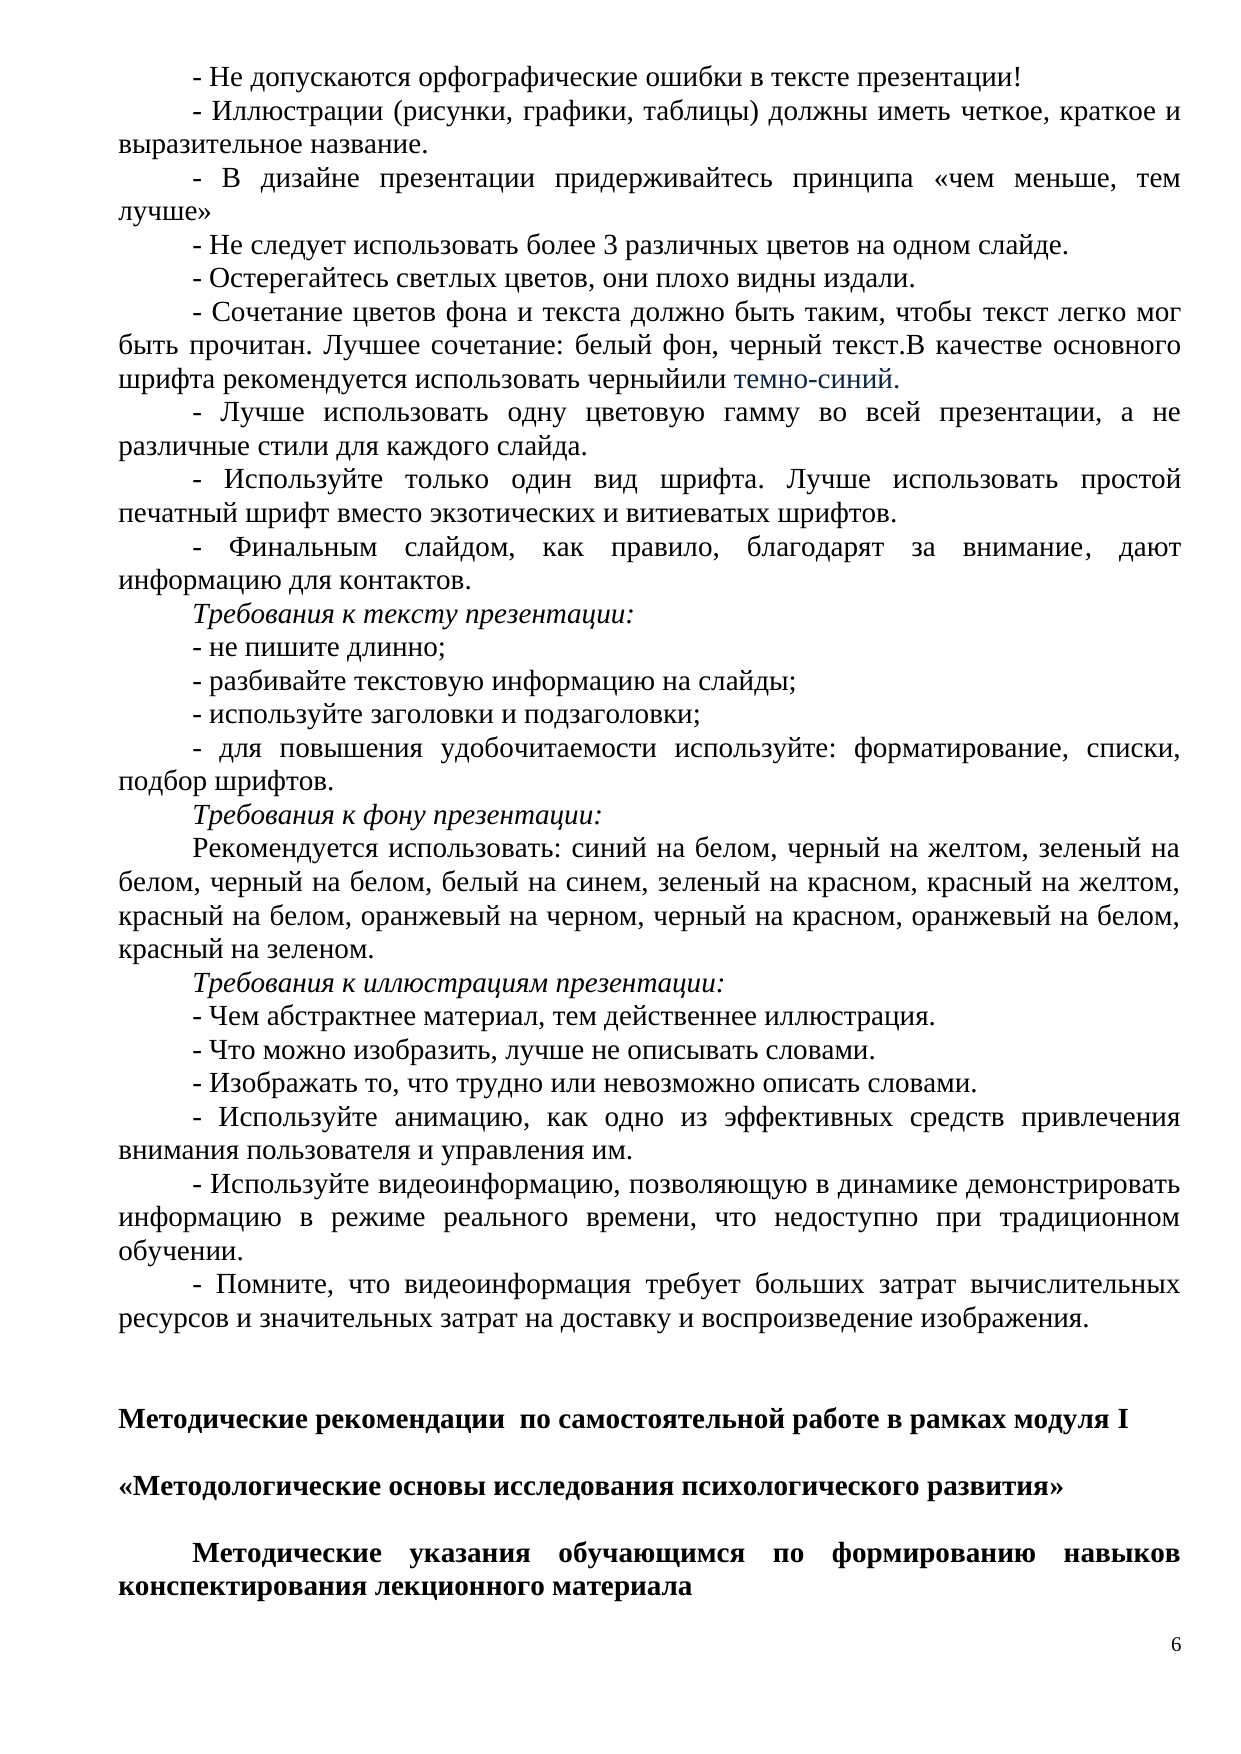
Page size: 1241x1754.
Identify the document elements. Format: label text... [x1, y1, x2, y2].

text - Используйте только один вид шрифта. Лучше использовать простой печатный шрифт вместо экзотических и витиеватых шрифтов. [118, 462, 1181, 529]
text - Сочетание цветов фона и текста должно быть таким, чтобы текст легко мог быть прочитан. Лучшее сочетание: белый фон, черный текст.В качестве основного шрифта рекомендуется использовать черныйили темно-синий. [118, 294, 1181, 394]
text - Не допускаются орфографические ошибки в тексте презентации! [118, 59, 1181, 93]
text - не пишите длинно; [118, 629, 1181, 663]
text Методические указания обучающимся по формированию навыков конспектирования лекционного материала [118, 1535, 1181, 1602]
text - Используйте видеоинформацию, позволяющую в динамике демонстрировать информацию в режиме реального времени, что недоступно при традиционном обучении. [118, 1166, 1181, 1267]
text - Что можно изобразить, лучше не описывать словами. [118, 1032, 1181, 1065]
text - используйте заголовки и подзаголовки; [118, 696, 1181, 730]
text - Иллюстрации (рисунки, графики, таблицы) должны иметь четкое, краткое и выразительное название. [118, 93, 1181, 160]
text - В дизайне презентации придерживайтесь принципа «чем меньше, тем лучше» [118, 160, 1181, 227]
text Требования к фону презентации: [118, 797, 1181, 831]
text «Методологические основы исследования психологического развития» [118, 1468, 1181, 1501]
text - Остерегайтесь светлых цветов, они плохо видны издали. [118, 260, 1181, 294]
text - Не следует использовать более 3 различных цветов на одном слайде. [118, 227, 1181, 260]
text - Используйте анимацию, как одно из эффективных средств привлечения внимания пользователя и управления им. [118, 1099, 1181, 1166]
text - Изображать то, что трудно или невозможно описать словами. [118, 1065, 1181, 1099]
text - Чем абстрактнее материал, тем действеннее иллюстрация. [118, 998, 1181, 1032]
text - Лучше использовать одну цветовую гамму во всей презентации, а не различные стили для каждого слайда. [118, 394, 1181, 462]
text - для повышения удобочитаемости используйте: форматирование, списки, подбор шрифтов. [118, 730, 1181, 797]
text - разбивайте текстовую информацию на слайды; [118, 663, 1181, 696]
text - Финальным слайдом, как правило, благодарят за внимание, дают информацию для контактов. [118, 529, 1181, 596]
text Рекомендуется использовать: синий на белом, черный на желтом, зеленый на белом, черный на белом, белый на синем, зеленый на красном, красный на желтом, красный на белом, оранжевый на черном, черный на красном, оранжевый на белом, красный на зеленом. [118, 831, 1181, 965]
text - Помните, что видеоинформация требует больших затрат вычислительных ресурсов и значительных затрат на доставку и воспроизведение изображения. [118, 1267, 1181, 1334]
text Требования к иллюстрациям презентации: [118, 965, 1181, 998]
text Требования к тексту презентации: [118, 596, 1181, 629]
text Методические рекомендации по самостоятельной работе в рамках модуля I [118, 1401, 1181, 1434]
